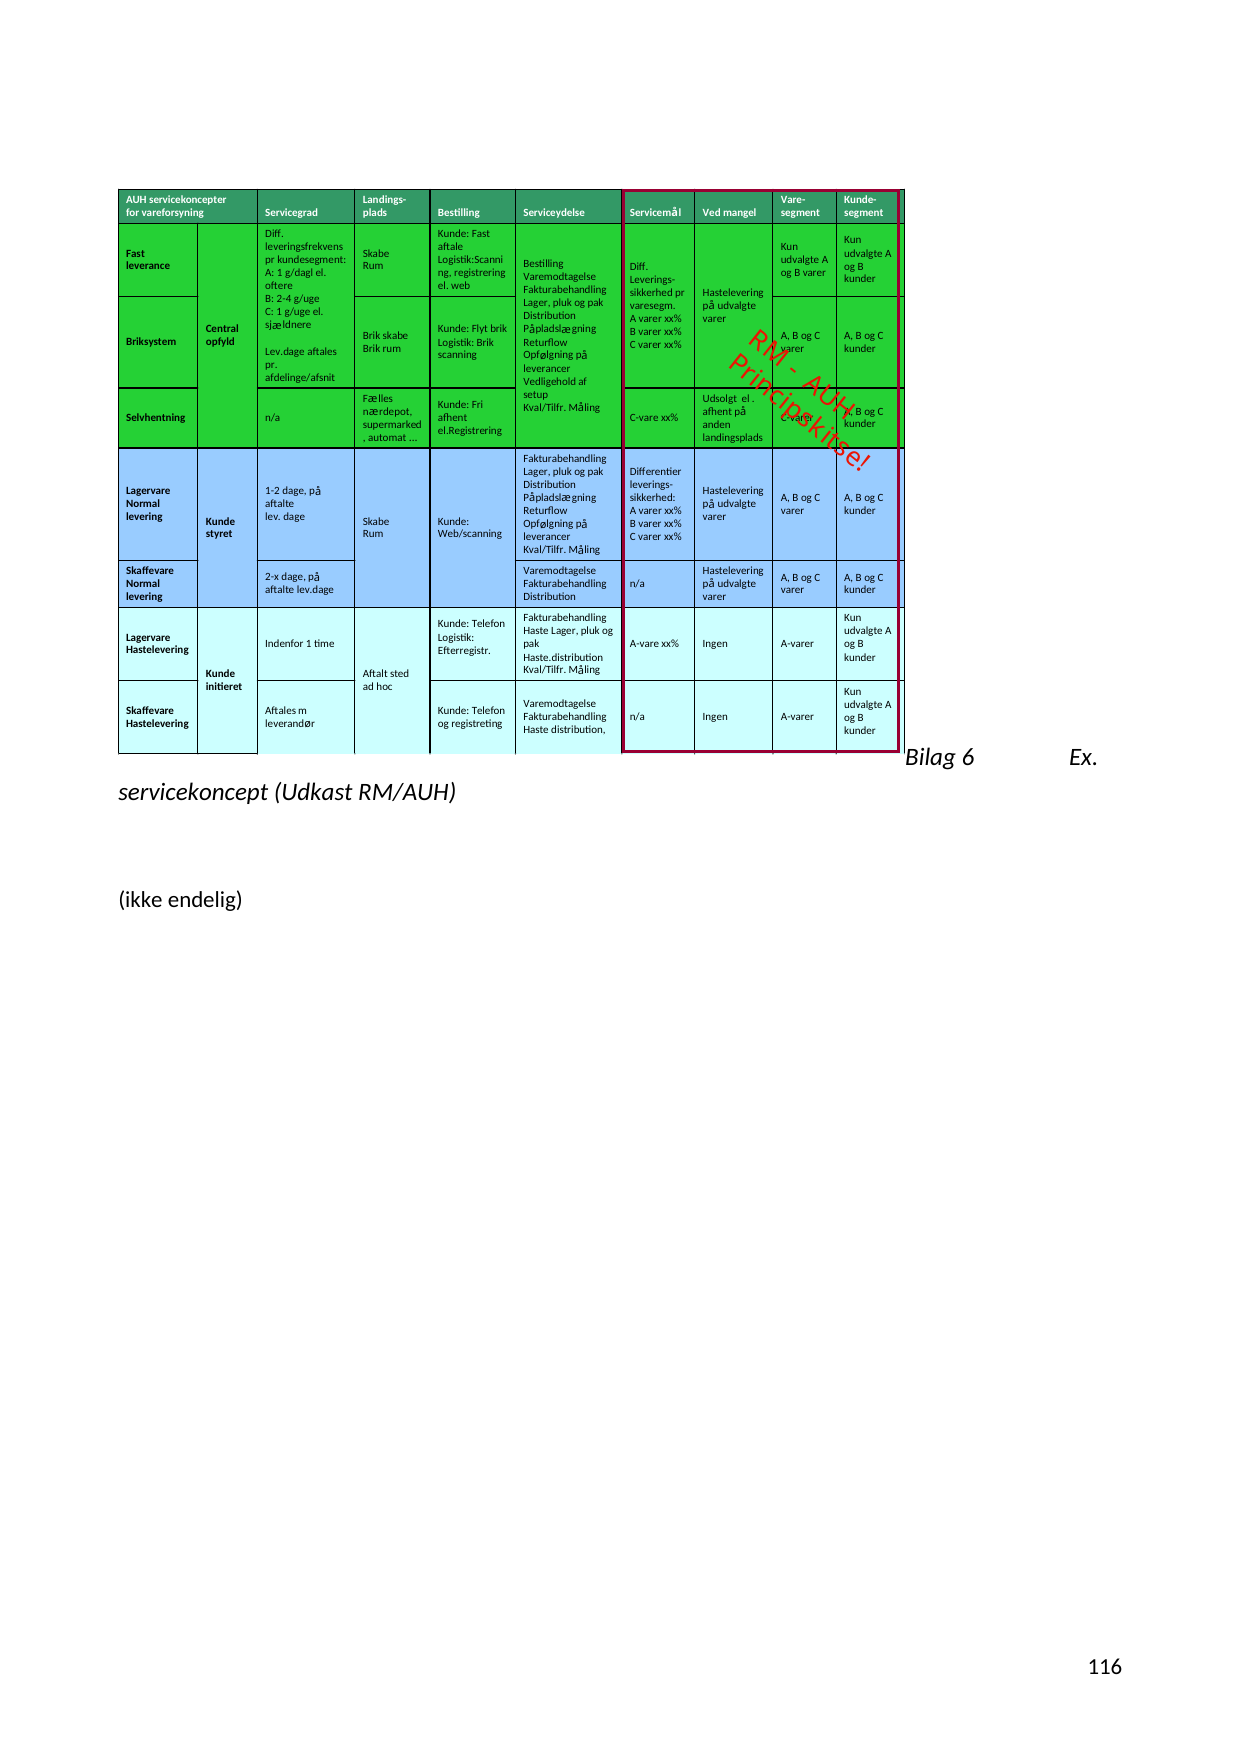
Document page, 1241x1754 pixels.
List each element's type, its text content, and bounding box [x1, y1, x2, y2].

text (ikke endelig) [118, 885, 1122, 913]
text Bilag 6 Ex. servicekoncept (Udkast RM/AUH) [118, 177, 1122, 807]
